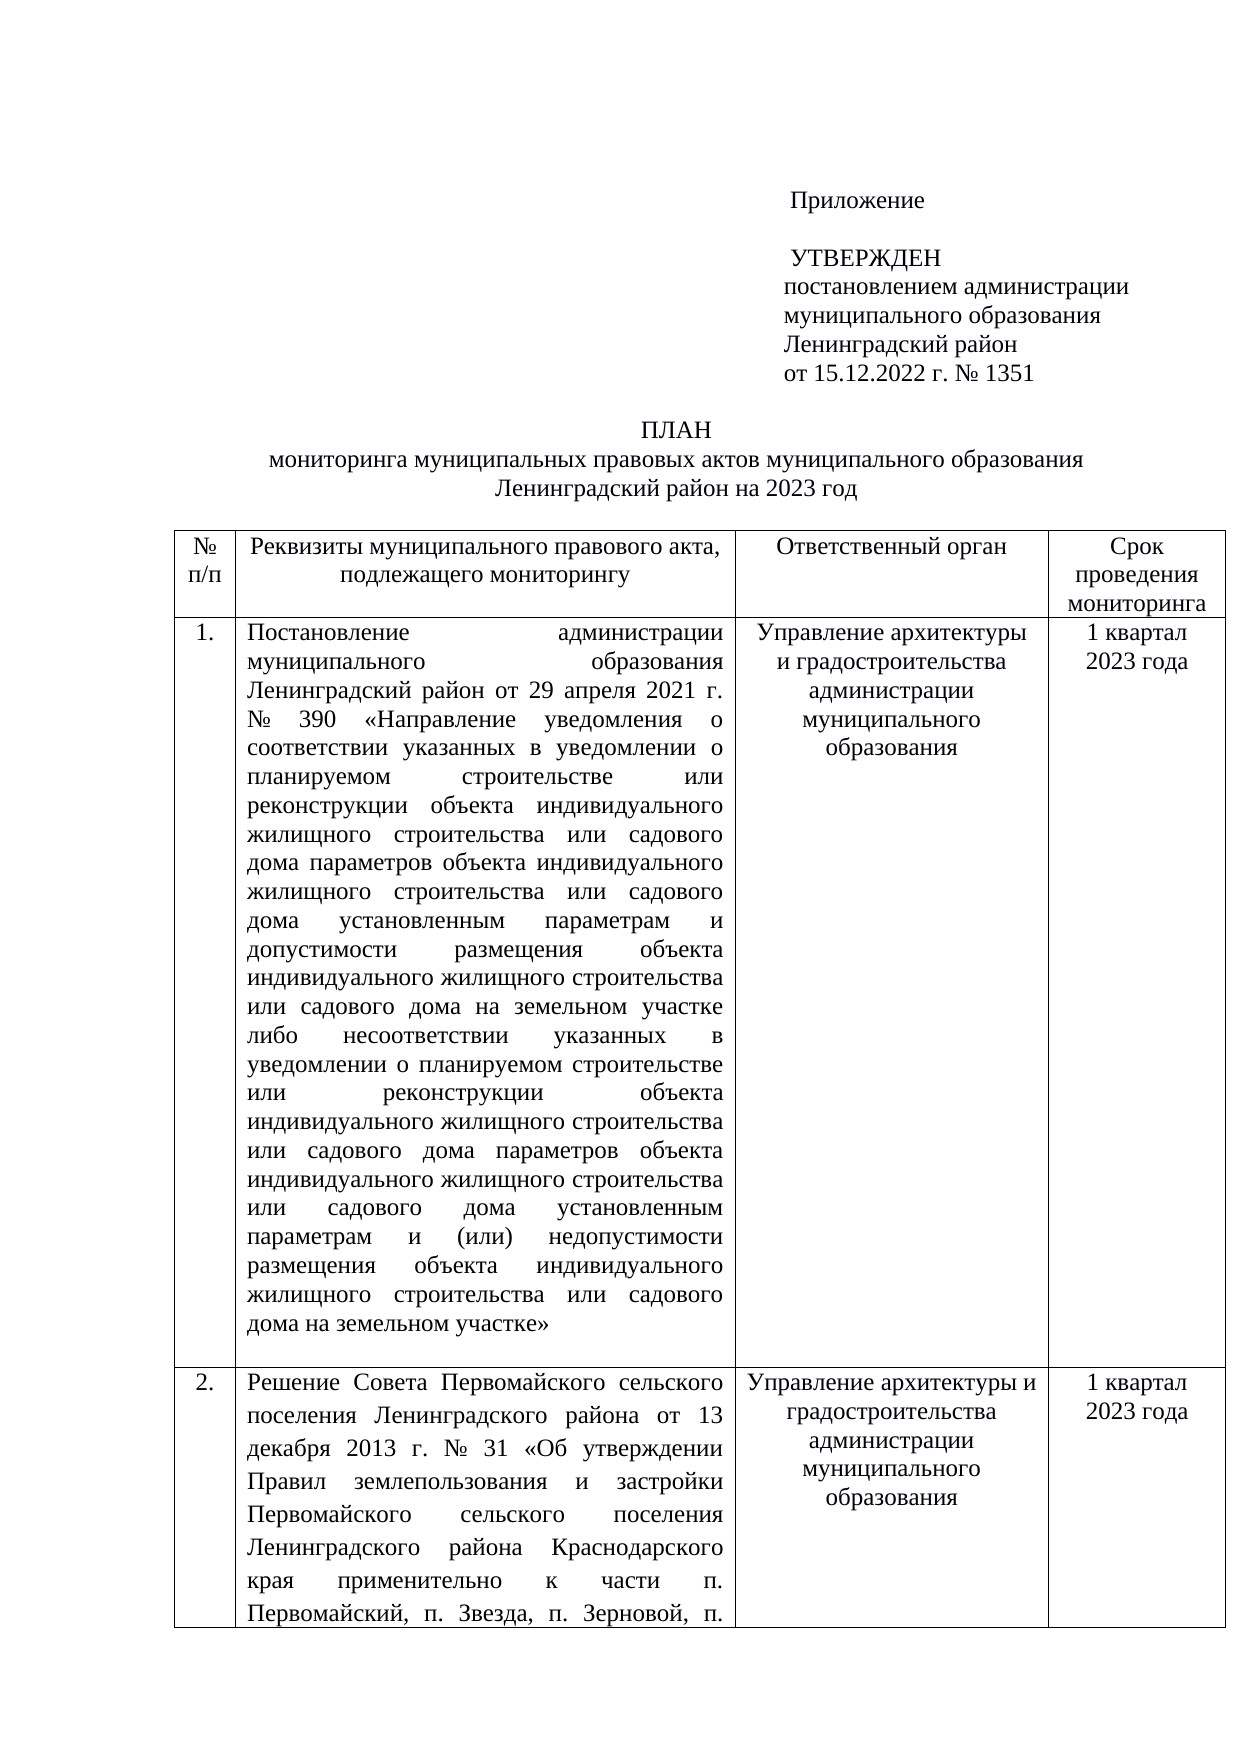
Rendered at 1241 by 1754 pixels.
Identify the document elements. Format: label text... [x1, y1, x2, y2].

text постановлением администрации [177, 271, 1175, 300]
table_cell 1 квартал 2023 года [1049, 1368, 1225, 1627]
table_cell 1. [175, 618, 235, 1367]
text ПЛАН [177, 415, 1175, 444]
table_header Срок проведения мониторинга [1049, 531, 1225, 617]
table_cell Постановление администрации муниципального образования Ленинградский район от 29 апреля 2021 г. № 390 «Направление уведомления о соответствии указанных в уведомлении о планируемом строительстве или реконструкции объекта индивидуального жилищного строительства или садового дома параметров объекта индивидуального жилищного строительства или садового дома установленным параметрам и допустимости размещения объекта индивидуального жилищного строительства или садового дома на земельном участке либо несоответствии указанных в уведомлении о планируемом строительстве или реконструкции объекта индивидуального жилищного строительства или садового дома параметров объекта индивидуального жилищного строительства или садового дома установленным параметрам и (или) недопустимости размещения объекта индивидуального жилищного строительства или садового дома на земельном участке» [236, 618, 735, 1367]
text мониторинга муниципальных правовых актов муниципального образования [177, 444, 1175, 473]
table_cell 1 квартал 2023 года [1049, 618, 1225, 1367]
text Приложение [177, 185, 1175, 214]
text от 15.12.2022 г. № 1351 [177, 358, 1175, 386]
text УТВЕРЖДЕН [177, 243, 1175, 271]
table_cell Управление архитектуры и градостроительства администрации муниципального образования [736, 618, 1048, 1367]
text Ленинградский район [177, 329, 1175, 358]
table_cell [236, 1368, 735, 1627]
table_cell 2. [175, 1368, 235, 1627]
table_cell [736, 1368, 1048, 1627]
table_header № п/п [175, 531, 235, 617]
text муниципального образования [177, 300, 1175, 329]
table_header Ответственный орган [736, 531, 1048, 617]
table_header Реквизиты муниципального правового акта, подлежащего мониторингу [236, 531, 735, 617]
text Ленинградский район на 2023 год [177, 473, 1175, 501]
